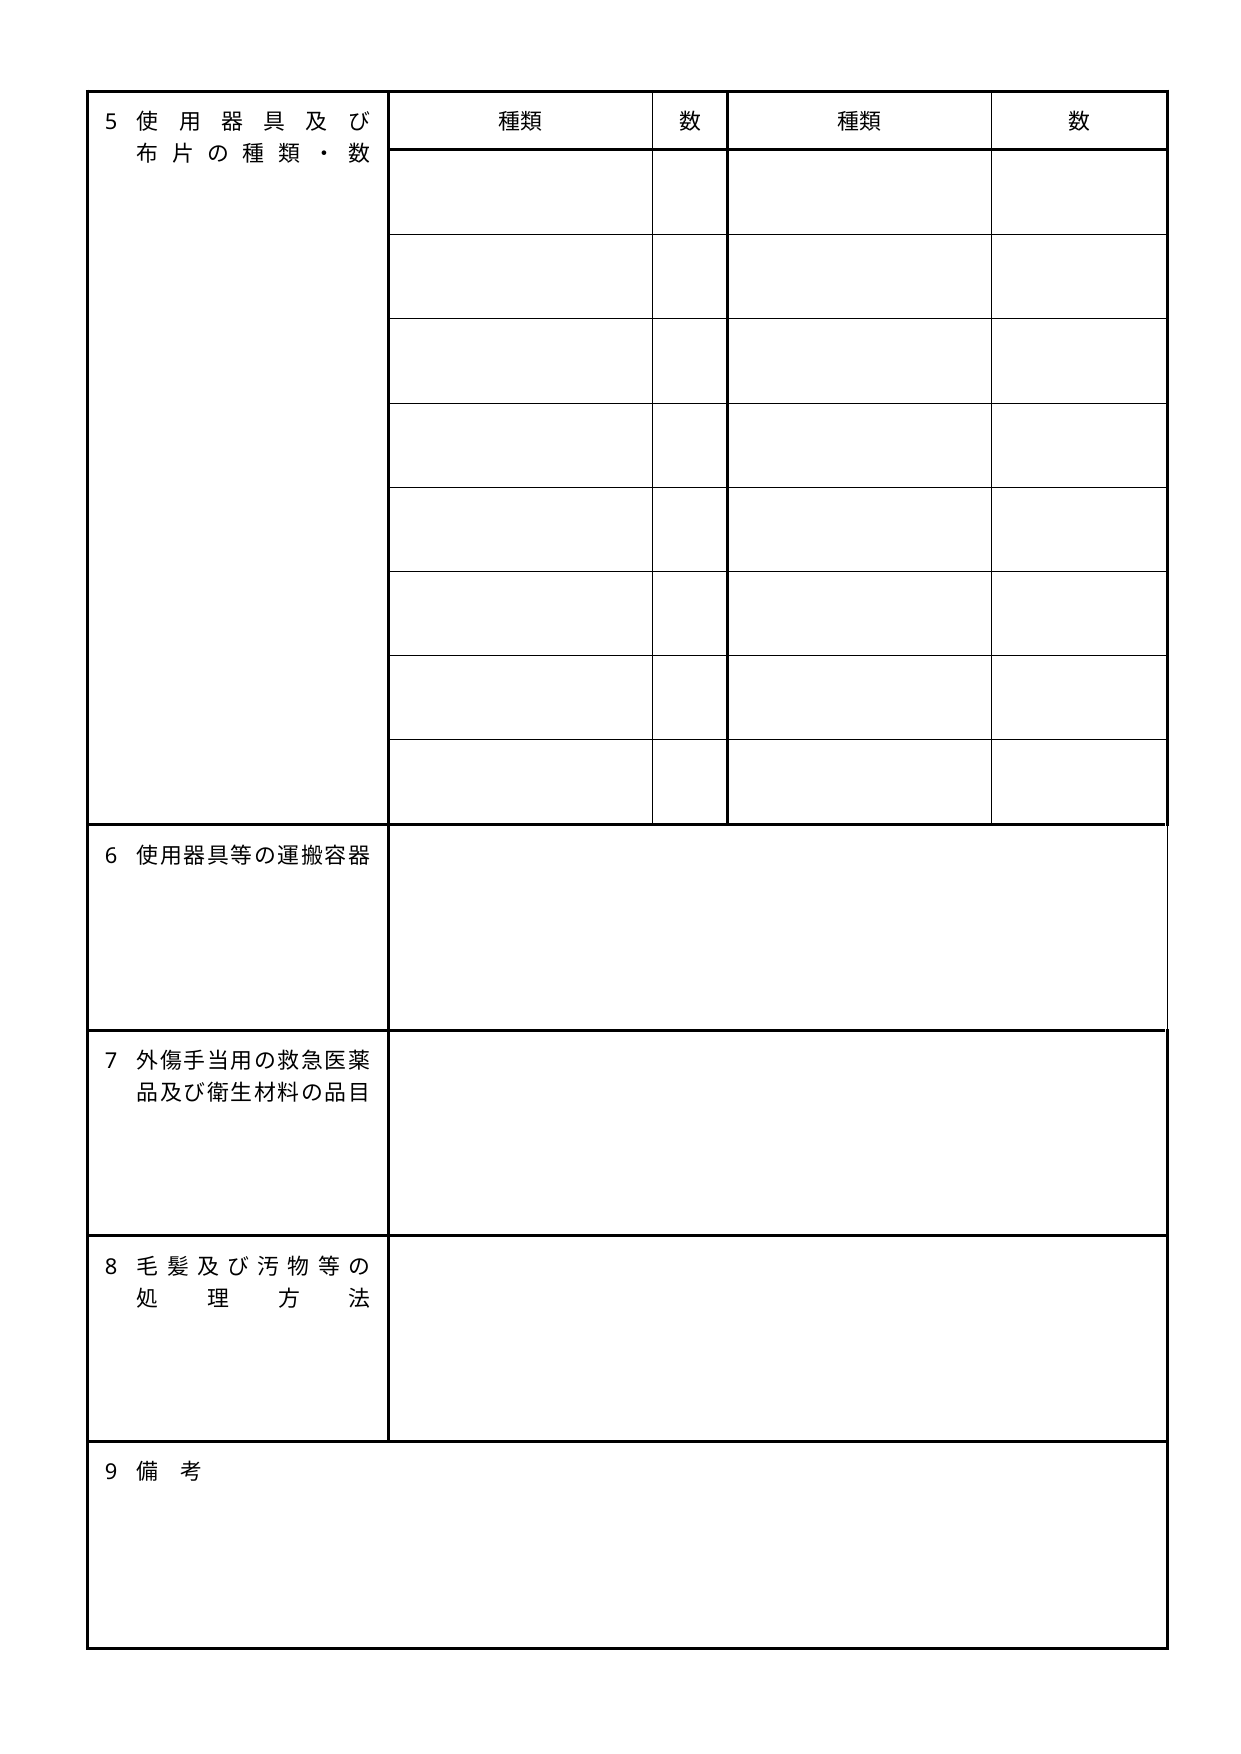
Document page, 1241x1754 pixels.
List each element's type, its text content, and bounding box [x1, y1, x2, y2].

table_header 数 [992, 93, 1166, 148]
table_cell [653, 656, 726, 739]
table_cell [653, 740, 726, 823]
table_cell [992, 151, 1166, 234]
table_header 数 [653, 93, 726, 148]
table_cell [729, 740, 991, 823]
table_cell [390, 823, 1167, 1029]
table_cell [390, 319, 652, 402]
table_cell 外傷手当用の救急医薬品及び衛生材料の品目 [89, 1032, 387, 1234]
table_cell [992, 656, 1166, 739]
table_header 種類 [390, 93, 652, 148]
table_cell [390, 151, 652, 234]
table_cell [729, 235, 991, 318]
table_cell [390, 404, 652, 487]
table_cell [992, 740, 1166, 823]
table_cell [390, 572, 652, 655]
table_cell [729, 572, 991, 655]
table_cell [390, 1029, 1166, 1234]
table_cell [729, 656, 991, 739]
table_cell [653, 319, 726, 402]
table_cell 備 考 [89, 1443, 1166, 1647]
table_cell [729, 151, 991, 234]
table_header 使用器具及び 布片の種類・数 [89, 93, 387, 823]
table_cell [992, 404, 1166, 487]
table_cell [653, 404, 726, 487]
table_cell [390, 1237, 1166, 1439]
table_header 種類 [729, 93, 991, 148]
table_cell [992, 488, 1166, 571]
table_cell 毛髪及び汚物等の 処理方法 [89, 1237, 387, 1439]
table_cell [390, 235, 652, 318]
table_cell 使用器具等の運搬容器 [89, 826, 387, 1029]
table_cell [729, 488, 991, 571]
table_cell [992, 319, 1166, 402]
table_cell [390, 740, 652, 823]
table_cell [729, 319, 991, 402]
table_cell [653, 151, 726, 234]
table_cell [729, 404, 991, 487]
table_cell [390, 488, 652, 571]
table_cell [653, 235, 726, 318]
table_cell [653, 572, 726, 655]
table_cell [390, 656, 652, 739]
table_cell [992, 235, 1166, 318]
table_cell [653, 488, 726, 571]
table_cell [992, 572, 1166, 655]
